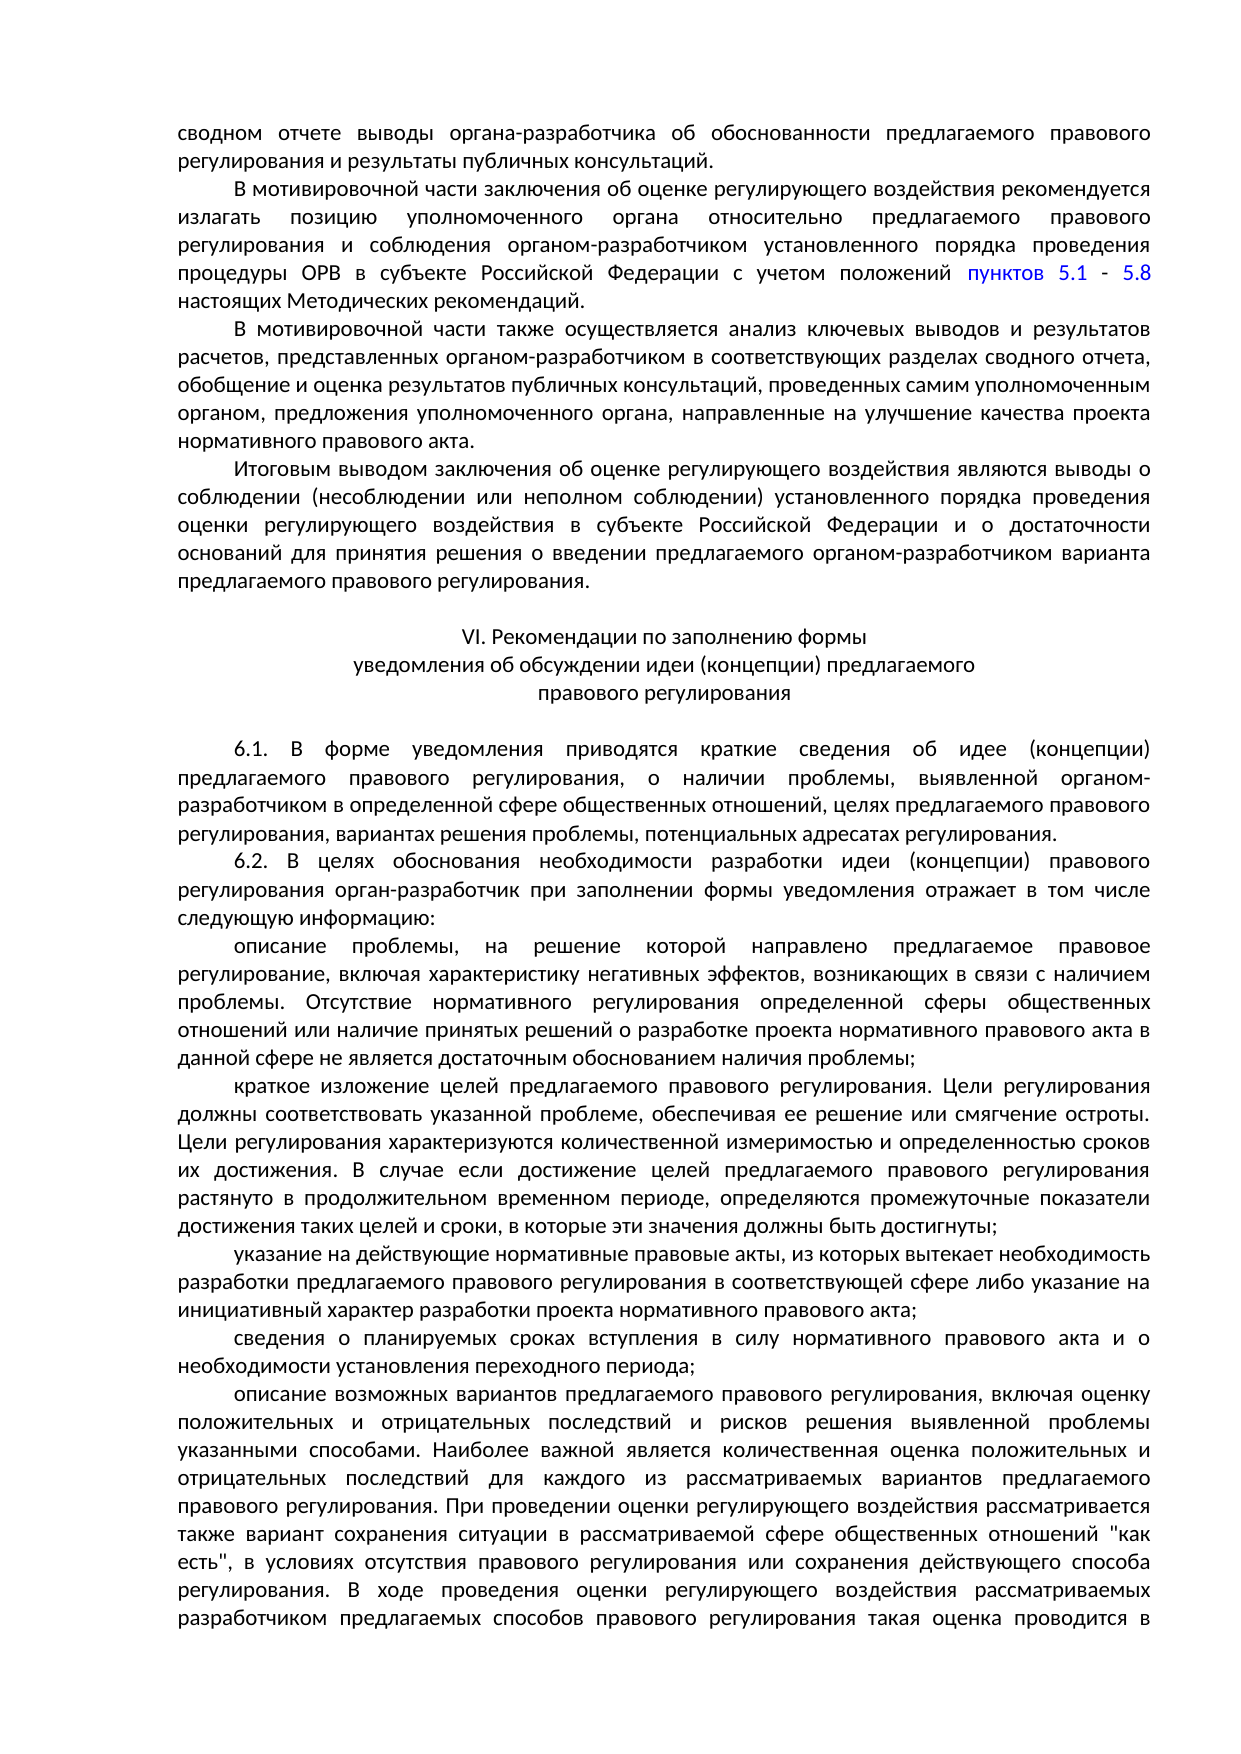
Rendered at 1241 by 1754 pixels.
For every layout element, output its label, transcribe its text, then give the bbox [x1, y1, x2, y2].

text Итоговым выводом заключения об оценке регулирующего воздействия являются выводы о соблюдении (несоблюдении или неполном соблюдении) установленного порядка проведения оценки регулирующего воздействия в субъекте Российской Федерации и о достаточности оснований для принятия решения о введении предлагаемого органом-разработчиком варианта предлагаемого правового регулирования. [177, 454, 1152, 594]
text краткое изложение целей предлагаемого правового регулирования. Цели регулирования должны соответствовать указанной проблеме, обеспечивая ее решение или смягчение остроты. Цели регулирования характеризуются количественной измеримостью и определенностью сроков их достижения. В случае если достижение целей предлагаемого правового регулирования растянуто в продолжительном временном периоде, определяются промежуточные показатели достижения таких целей и сроки, в которые эти значения должны быть достигнуты; [177, 1071, 1152, 1239]
text 6.1. В форме уведомления приводятся краткие сведения об идее (концепции) предлагаемого правового регулирования, о наличии проблемы, выявленной органом-разработчиком в определенной сфере общественных отношений, целях предлагаемого правового регулирования, вариантах решения проблемы, потенциальных адресатах регулирования. [177, 734, 1152, 847]
text В мотивировочной части заключения об оценке регулирующего воздействия рекомендуется излагать позицию уполномоченного органа относительно предлагаемого правового регулирования и соблюдения органом-разработчиком установленного порядка проведения процедуры ОРВ в субъекте Российской Федерации с учетом положений пунктов 5.1 - 5.8 настоящих Методических рекомендаций. [177, 174, 1152, 314]
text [177, 118, 1152, 174]
text VI. Рекомендации по заполнению формы [177, 622, 1152, 651]
text В мотивировочной части также осуществляется анализ ключевых выводов и результатов расчетов, представленных органом-разработчиком в соответствующих разделах сводного отчета, обобщение и оценка результатов публичных консультаций, проведенных самим уполномоченным органом, предложения уполномоченного органа, направленные на улучшение качества проекта нормативного правового акта. [177, 314, 1152, 454]
text уведомления об обсуждении идеи (концепции) предлагаемого [177, 651, 1152, 678]
text описание проблемы, на решение которой направлено предлагаемое правовое регулирование, включая характеристику негативных эффектов, возникающих в связи с наличием проблемы. Отсутствие нормативного регулирования определенной сферы общественных отношений или наличие принятых решений о разработке проекта нормативного правового акта в данной сфере не является достаточным обоснованием наличия проблемы; [177, 931, 1152, 1071]
text указание на действующие нормативные правовые акты, из которых вытекает необходимость разработки предлагаемого правового регулирования в соответствующей сфере либо указание на инициативный характер разработки проекта нормативного правового акта; [177, 1239, 1152, 1323]
text правового регулирования [177, 678, 1152, 707]
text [177, 1379, 1152, 1631]
text 6.2. В целях обоснования необходимости разработки идеи (концепции) правового регулирования орган-разработчик при заполнении формы уведомления отражает в том числе следующую информацию: [177, 847, 1152, 931]
text сведения о планируемых сроках вступления в силу нормативного правового акта и о необходимости установления переходного периода; [177, 1323, 1152, 1379]
